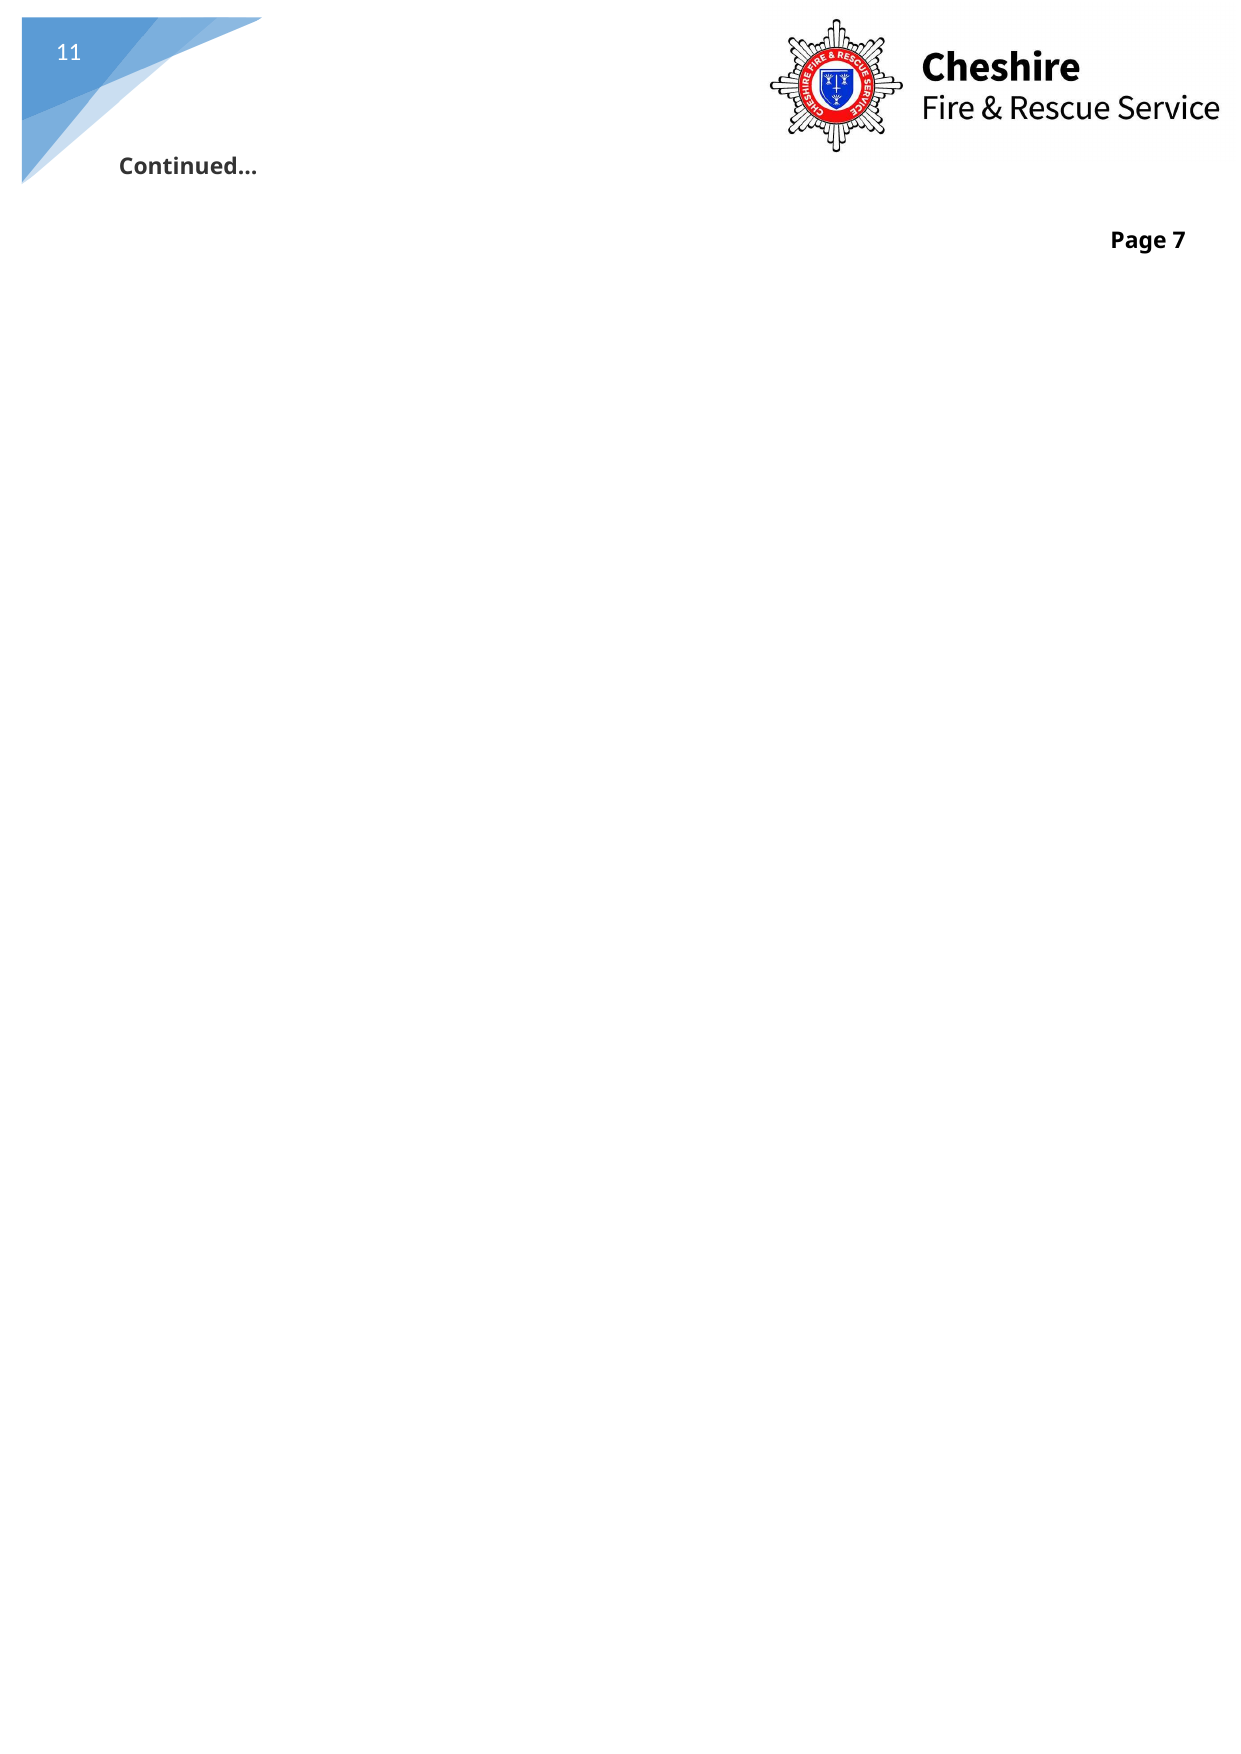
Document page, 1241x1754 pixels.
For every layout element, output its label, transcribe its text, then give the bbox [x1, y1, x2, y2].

picture [761, 2, 1236, 162]
text Page 7 [119, 224, 1185, 255]
picture [21, 17, 264, 186]
text Continued… [119, 150, 1185, 181]
